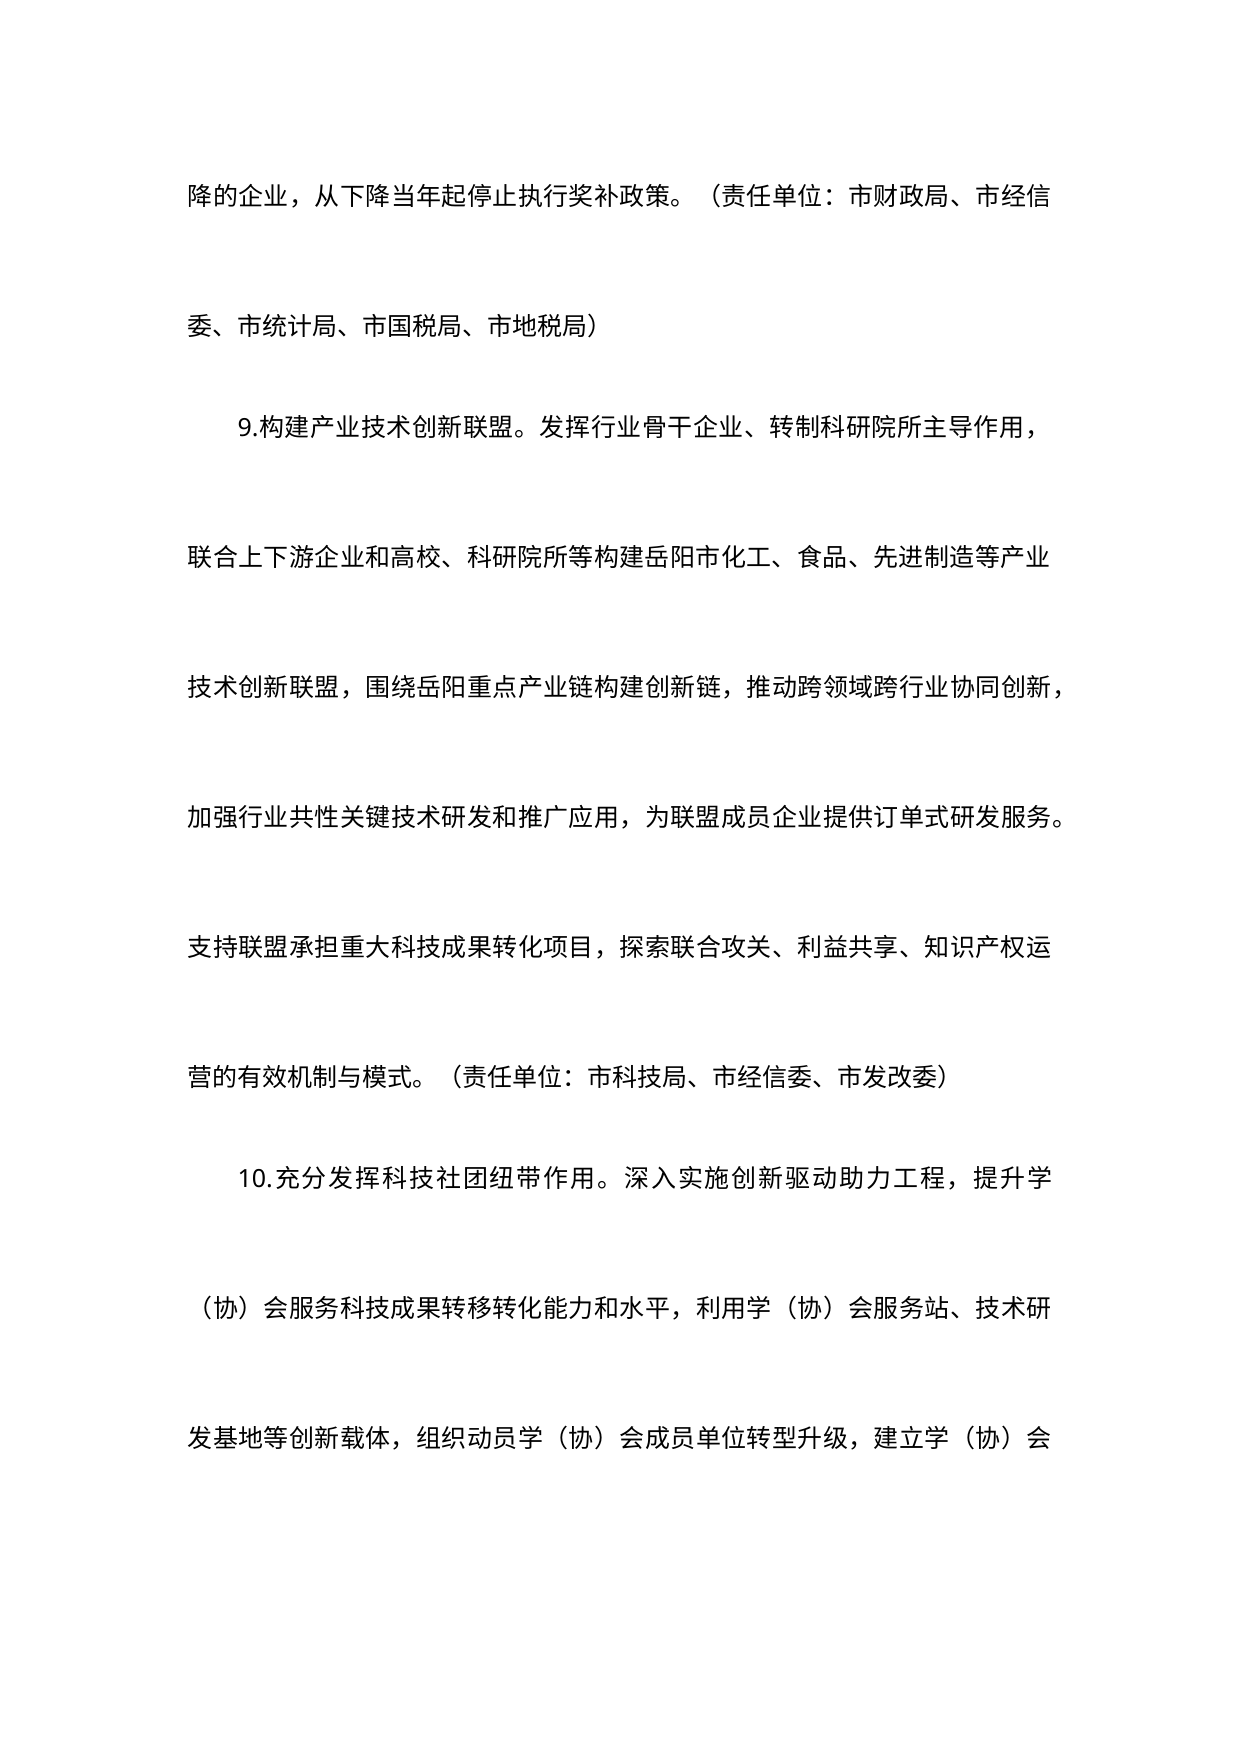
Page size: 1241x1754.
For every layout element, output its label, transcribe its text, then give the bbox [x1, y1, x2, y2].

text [187, 1144, 1053, 1469]
text 9.构建产业技术创新联盟。发挥行业骨干企业、转制科研院所主导作用，联合上下游企业和高校、科研院所等构建岳阳市化工、食品、先进制造等产业技术创新联盟，围绕岳阳重点产业链构建创新链，推动跨领域跨行业协同创新，加强行业共性关键技术研发和推广应用，为联盟成员企业提供订单式研发服务。支持联盟承担重大科技成果转化项目，探索联合攻关、利益共享、知识产权运营的有效机制与模式。（责任单位：市科技局、市经信委、市发改委） [187, 393, 1053, 1108]
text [187, 162, 1053, 357]
